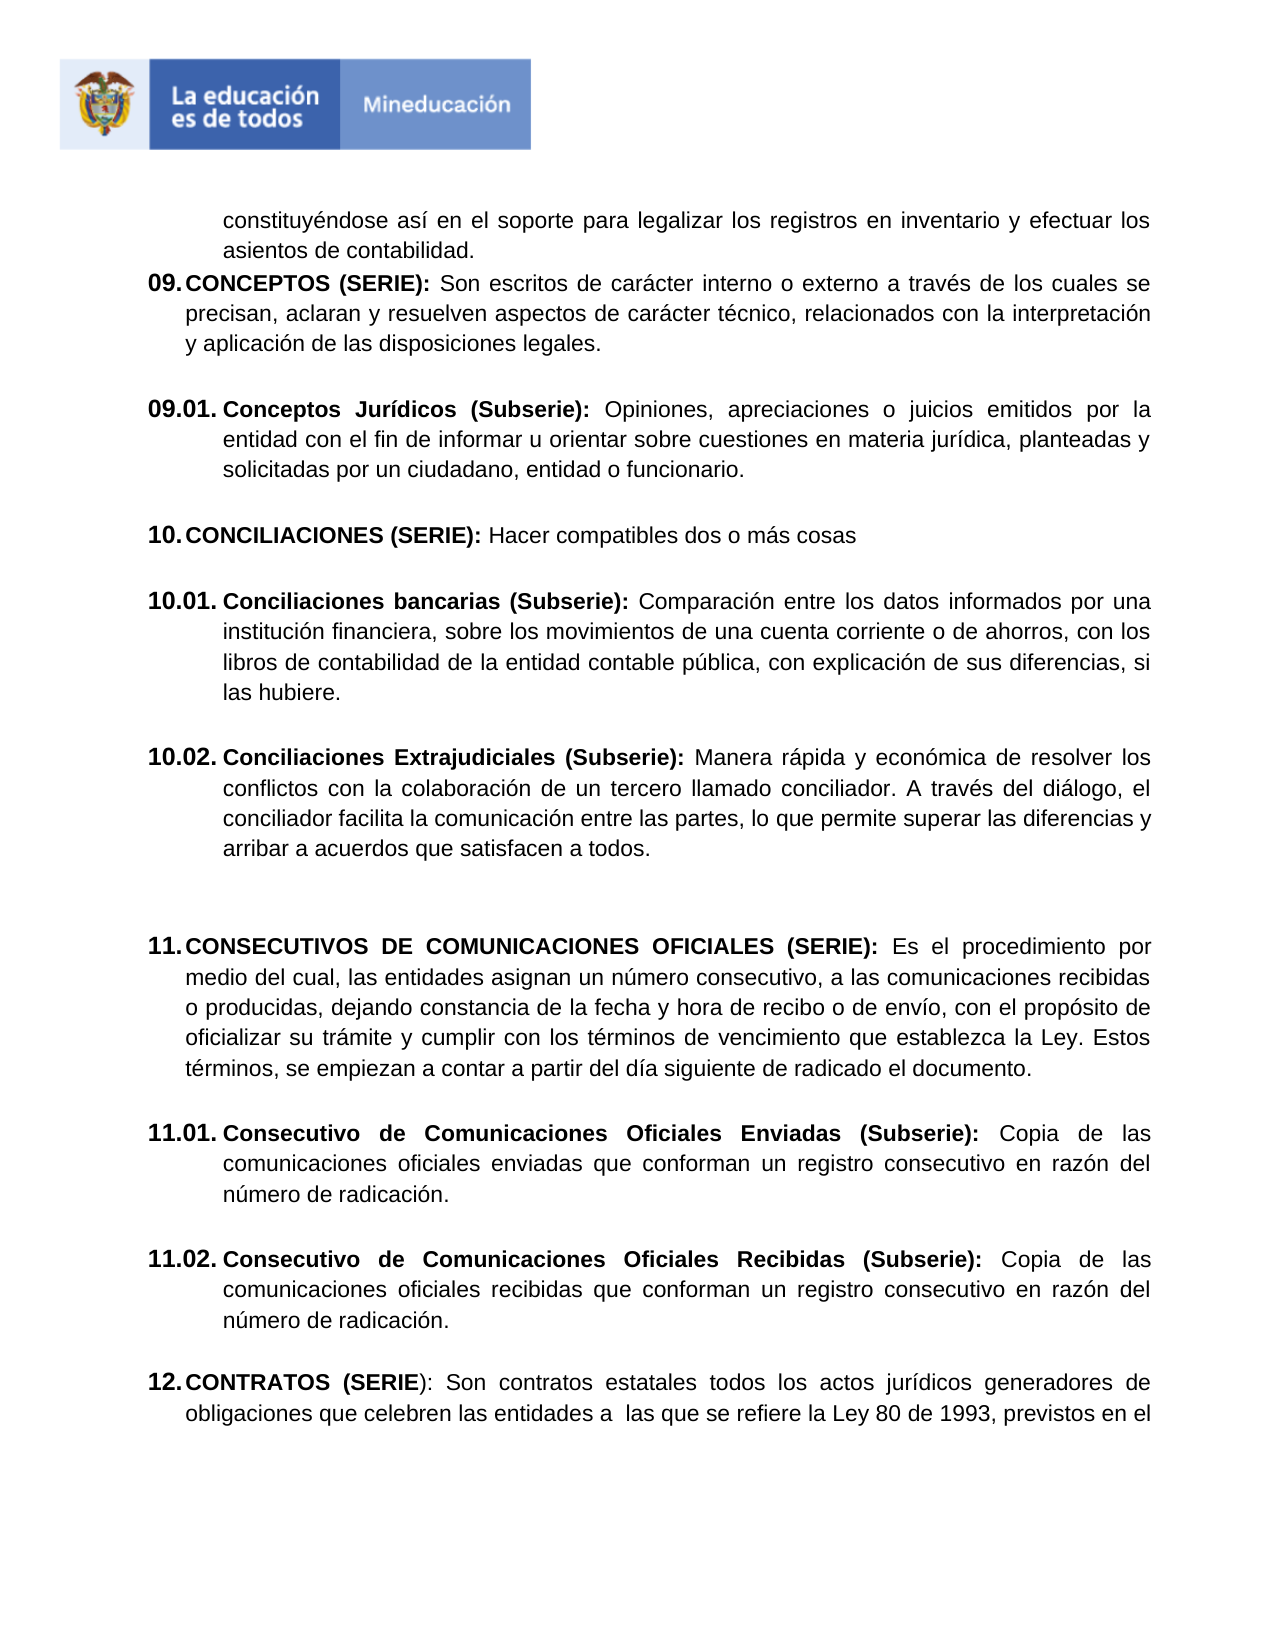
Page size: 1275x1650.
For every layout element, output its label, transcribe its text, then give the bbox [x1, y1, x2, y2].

list Conciliaciones bancarias (Subserie): Comparación entre los datos informados por una institución financiera, sobre los movimientos de una cuenta corriente o de ahorros, con los libros de contabilidad de la entidad contable pública, con explicación de sus diferencias, si las hubiere. [148, 586, 1152, 705]
list Conceptos Jurídicos (Subserie): Opiniones, apreciaciones o juicios emitidos por la entidad con el fin de informar u orientar sobre cuestiones en materia jurídica, planteadas y solicitadas por un ciudadano, entidad o funcionario. [148, 394, 1152, 483]
list CONSECUTIVOS DE COMUNICACIONES OFICIALES (SERIE): Es el procedimiento por medio del cual, las entidades asignan un número consecutivo, a las comunicaciones recibidas o producidas, dejando constancia de la fecha y hora de recibo o de envío, con el propósito de oficializar su trámite y cumplir con los términos de vencimiento que establezca la Ley. Estos términos, se empiezan a contar a partir del día siguiente de radicado el documento. [148, 931, 1152, 1081]
list Consecutivo de Comunicaciones Oficiales Enviadas (Subserie): Copia de las comunicaciones oficiales enviadas que conforman un registro consecutivo en razón del número de radicación. [148, 1118, 1152, 1207]
list Conciliaciones Extrajudiciales (Subserie): Manera rápida y económica de resolver los conflictos con la colaboración de un tercero llamado conciliador. A través del diálogo, el conciliador facilita la comunicación entre las partes, lo que permite superar las diferencias y arribar a acuerdos que satisfacen a todos. [148, 742, 1152, 861]
list CONCEPTOS (SERIE): Son escritos de carácter interno o externo a través de los cuales se precisan, aclaran y resuelven aspectos de carácter técnico, relacionados con la interpretación y aplicación de las disposiciones legales. [148, 268, 1152, 357]
picture [59, 58, 532, 150]
list Consecutivo de Comunicaciones Oficiales Recibidas (Subserie): Copia de las comunicaciones oficiales recibidas que conforman un registro consecutivo en razón del número de radicación. [148, 1244, 1152, 1333]
list CONCILIACIONES (SERIE): Hacer compatibles dos o más cosas [148, 520, 1152, 548]
